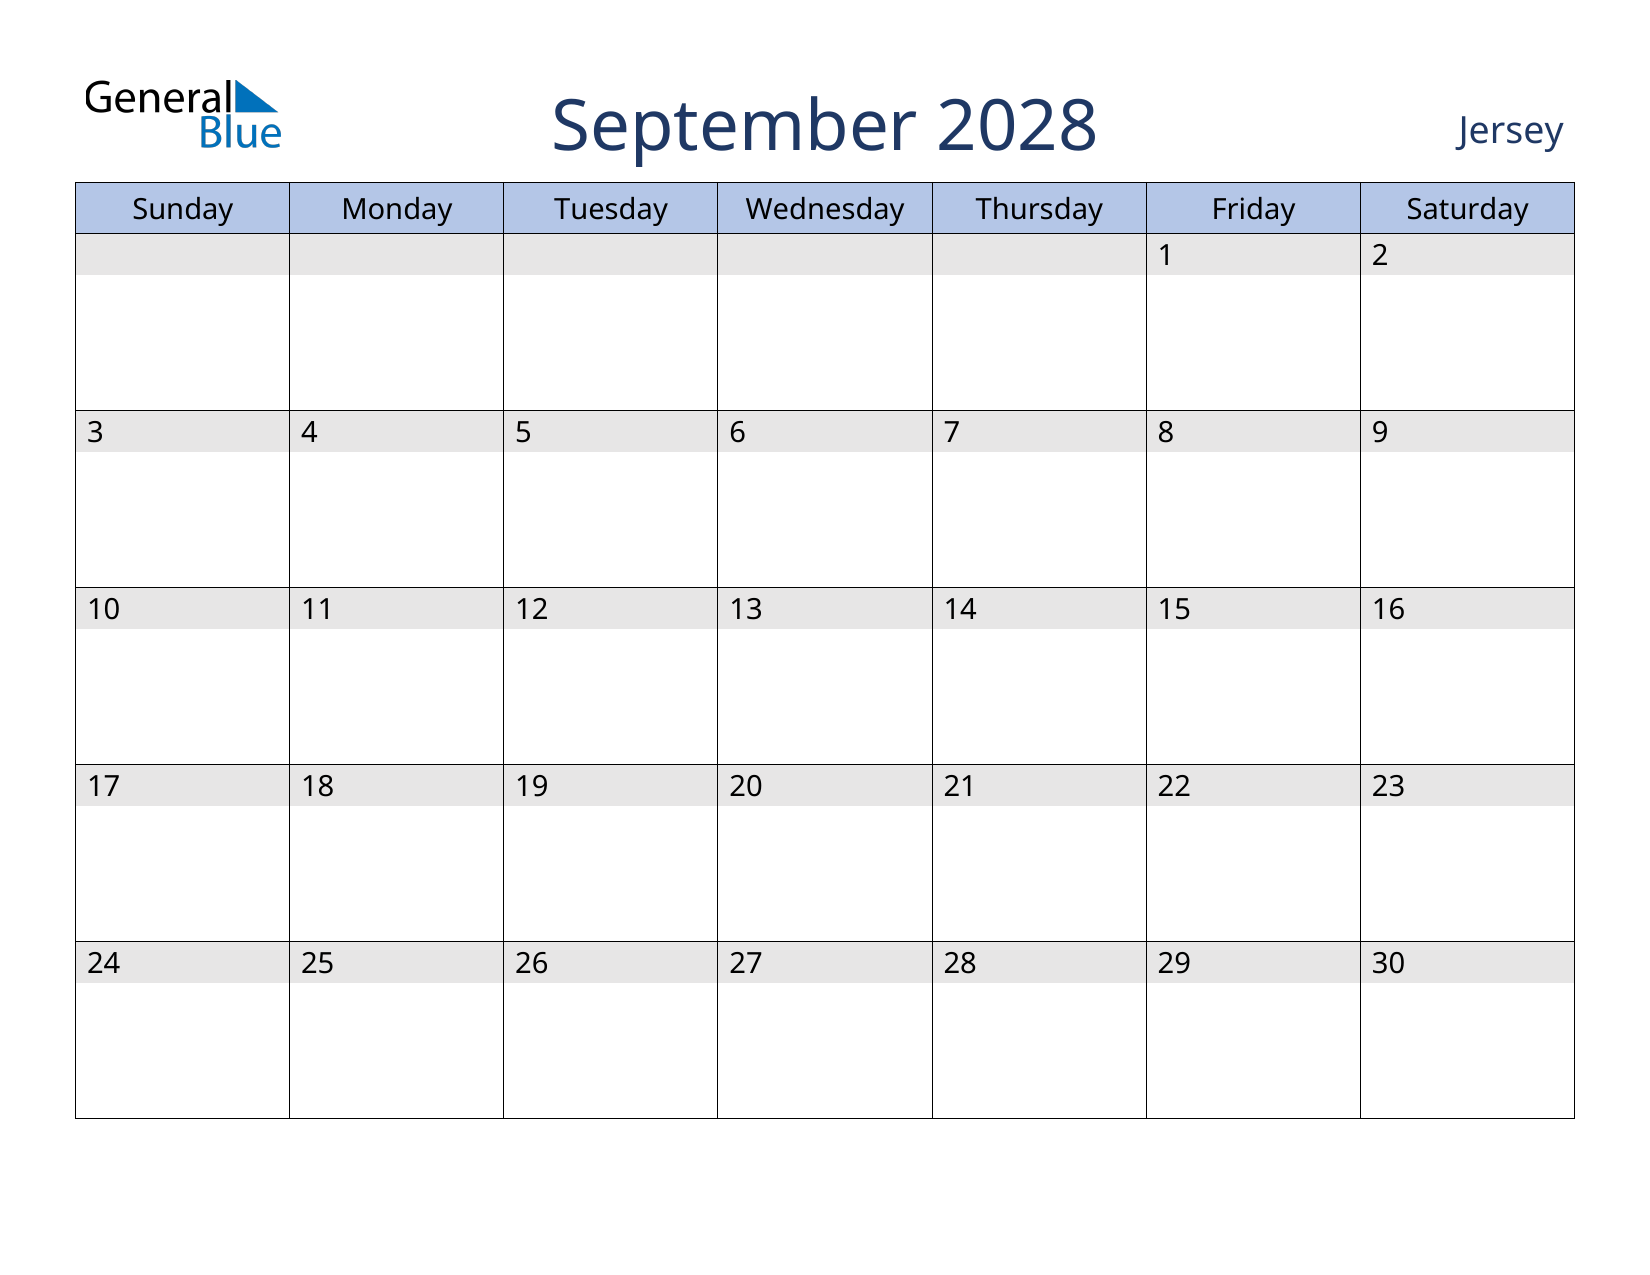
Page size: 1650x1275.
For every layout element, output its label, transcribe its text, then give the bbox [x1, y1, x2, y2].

table_cell [718, 275, 932, 410]
table_cell [504, 629, 717, 764]
table_cell [1147, 983, 1360, 1118]
table_cell 26 [504, 942, 717, 983]
table_cell [76, 275, 289, 410]
table_cell 3 [76, 411, 289, 452]
table_cell 16 [1361, 588, 1574, 629]
table_cell 27 [718, 942, 932, 983]
table_cell [718, 983, 932, 1118]
table_cell [1361, 983, 1574, 1118]
table_cell 18 [290, 765, 503, 806]
table_cell 19 [504, 765, 717, 806]
table_cell [76, 629, 289, 764]
table_cell [1147, 452, 1360, 587]
table_cell Friday [1147, 183, 1360, 233]
table_cell [1147, 629, 1360, 764]
table_cell [290, 806, 503, 941]
table_cell 6 [718, 411, 932, 452]
table_cell 28 [933, 942, 1146, 983]
table_cell [718, 452, 932, 587]
table_cell 22 [1147, 765, 1360, 806]
table_cell [76, 234, 289, 275]
table_cell [76, 452, 289, 587]
table_cell [718, 806, 932, 941]
table_cell [504, 452, 717, 587]
table_cell [290, 629, 503, 764]
table_cell [1147, 275, 1360, 410]
table_cell 8 [1147, 411, 1360, 452]
table_cell [290, 452, 503, 587]
table_cell [1361, 275, 1574, 410]
table_cell 7 [933, 411, 1146, 452]
table_cell [290, 234, 503, 275]
table_cell Tuesday [504, 183, 717, 233]
table_cell [718, 629, 932, 764]
table_cell 11 [290, 588, 503, 629]
table_cell 29 [1147, 942, 1360, 983]
table_cell [1361, 806, 1574, 941]
table_cell 2 [1361, 234, 1574, 275]
table_cell [933, 234, 1146, 275]
table_cell 30 [1361, 942, 1574, 983]
table_cell [933, 275, 1146, 410]
table_header Jersey [1146, 75, 1574, 182]
table_cell 9 [1361, 411, 1574, 452]
table_cell 17 [76, 765, 289, 806]
table_cell 25 [290, 942, 503, 983]
table_cell 5 [504, 411, 717, 452]
table_cell 4 [290, 411, 503, 452]
table_cell [718, 234, 932, 275]
table_cell [1147, 806, 1360, 941]
table_header September 2028 [504, 75, 1146, 182]
table_cell [290, 983, 503, 1118]
table_cell [76, 983, 289, 1118]
table_cell Saturday [1361, 183, 1574, 233]
table_cell 24 [76, 942, 289, 983]
table_cell Monday [290, 183, 503, 233]
table_cell 13 [718, 588, 932, 629]
table_cell Thursday [933, 183, 1146, 233]
table_cell 23 [1361, 765, 1574, 806]
table_cell [1361, 452, 1574, 587]
table_cell 14 [933, 588, 1146, 629]
table_cell [933, 452, 1146, 587]
table_cell 20 [718, 765, 932, 806]
table_cell [504, 806, 717, 941]
table_cell [933, 806, 1146, 941]
table_cell [933, 983, 1146, 1118]
table_cell [290, 275, 503, 410]
table_cell [504, 275, 717, 410]
table_cell 21 [933, 765, 1146, 806]
table_cell [933, 629, 1146, 764]
table_cell [504, 983, 717, 1118]
table_cell 12 [504, 588, 717, 629]
table_cell Sunday [76, 183, 289, 233]
picture [86, 80, 281, 148]
table_cell 10 [76, 588, 289, 629]
table_header [76, 75, 503, 182]
table_cell [504, 234, 717, 275]
table_cell Wednesday [718, 183, 932, 233]
table_cell 15 [1147, 588, 1360, 629]
table_cell 1 [1147, 234, 1360, 275]
table_cell [76, 806, 289, 941]
table_cell [1361, 629, 1574, 764]
